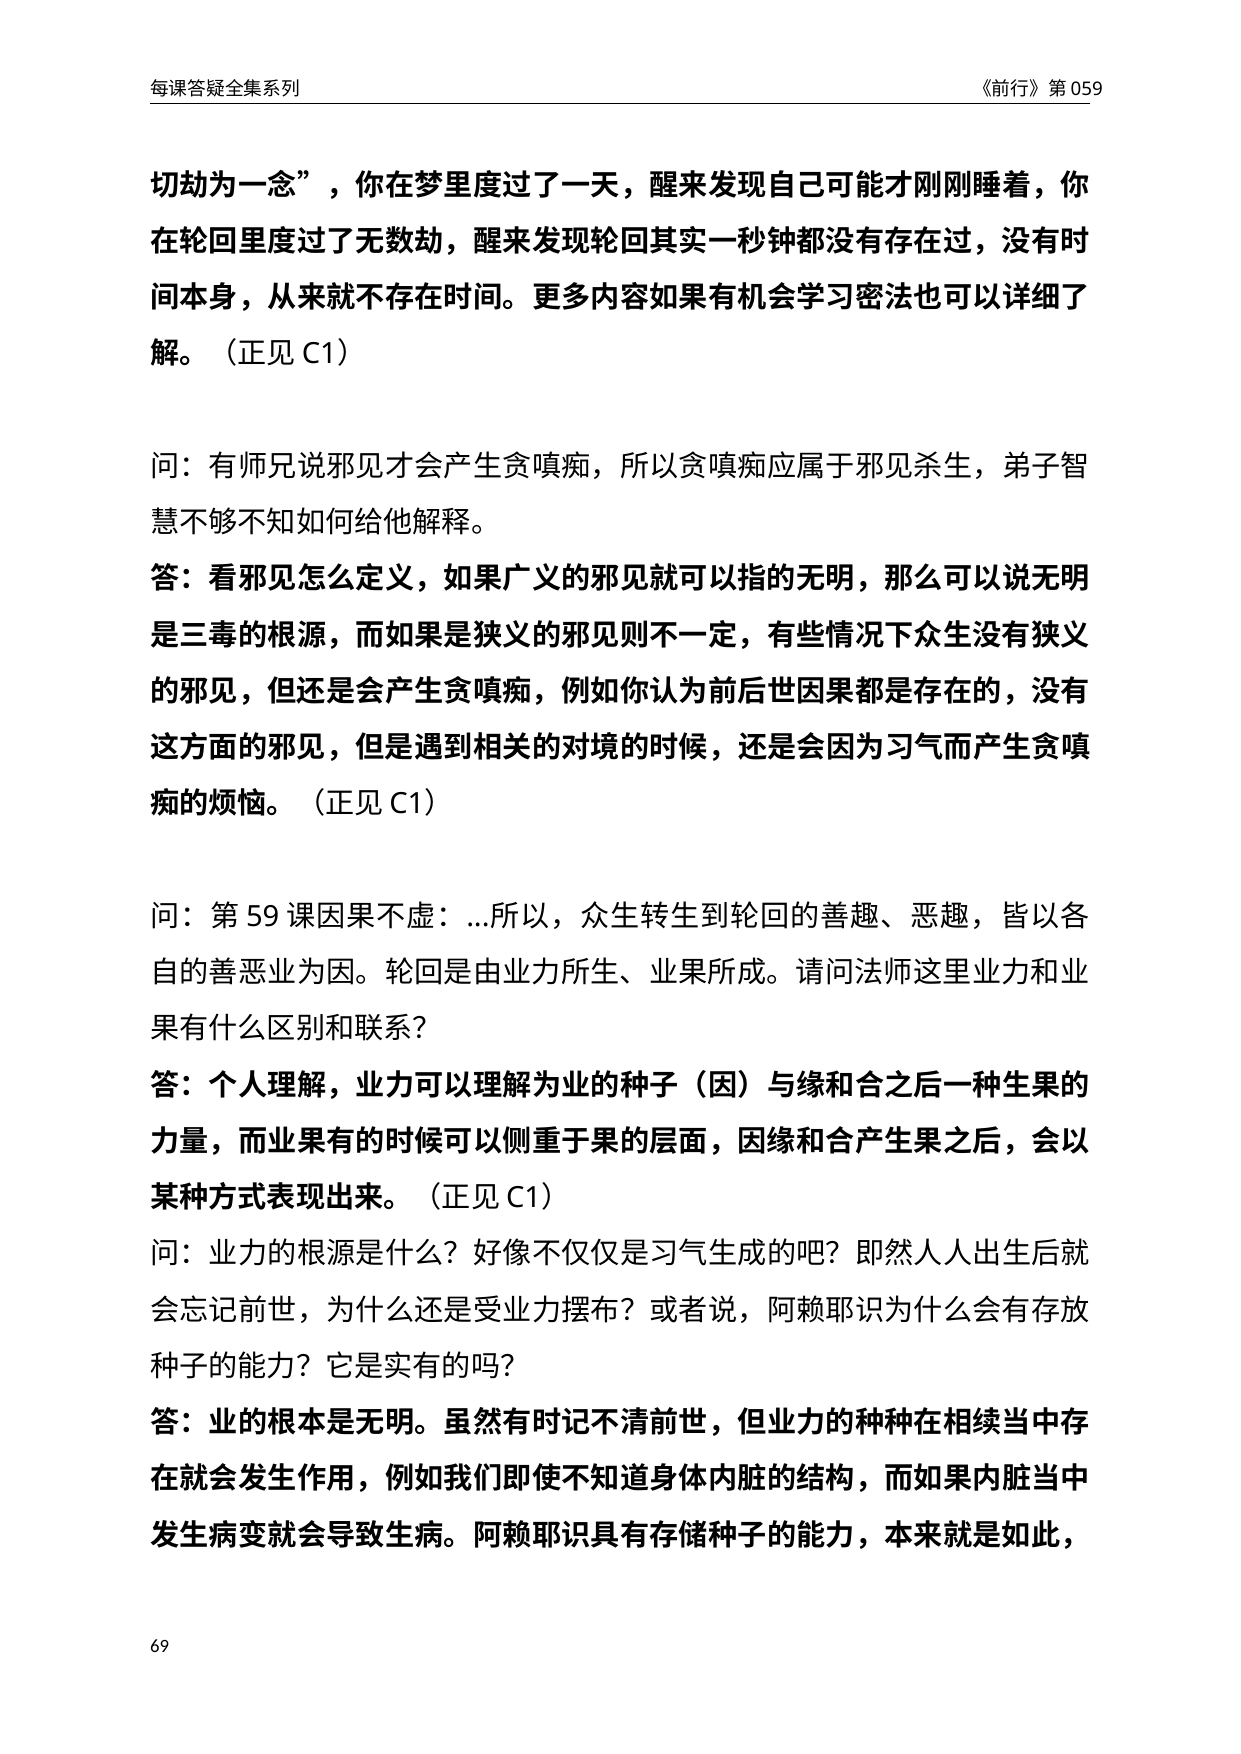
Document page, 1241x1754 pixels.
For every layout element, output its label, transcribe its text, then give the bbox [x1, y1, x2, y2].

text 答：个人理解，业力可以理解为业的种子（因）与缘和合之后一种生果的力量，而业果有的时候可以侧重于果的层面，因缘和合产生果之后，会以某种方式表现出来。（正见C1） [150, 1050, 1090, 1219]
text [150, 150, 1090, 375]
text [150, 1387, 1090, 1556]
text 问：有师兄说邪见才会产生贪嗔痴，所以贪嗔痴应属于邪见杀生，弟子智慧不够不知如何给他解释。 [150, 431, 1090, 544]
text 答：看邪见怎么定义，如果广义的邪见就可以指的无明，那么可以说无明是三毒的根源，而如果是狭义的邪见则不一定，有些情况下众生没有狭义的邪见，但还是会产生贪嗔痴，例如你认为前后世因果都是存在的，没有这方面的邪见，但是遇到相关的对境的时候，还是会因为习气而产生贪嗔痴的烦恼。（正见C1） [150, 544, 1090, 825]
text 问：第59课因果不虚：...所以，众生转生到轮回的善趣、恶趣，皆以各自的善恶业为因。轮回是由业力所生、业果所成。请问法师这里业力和业果有什么区别和联系？ [150, 881, 1090, 1050]
text 问：业力的根源是什么？好像不仅仅是习气生成的吧？即然人人出生后就会忘记前世，为什么还是受业力摆布？或者说，阿赖耶识为什么会有存放种子的能力？它是实有的吗？ [150, 1219, 1090, 1387]
